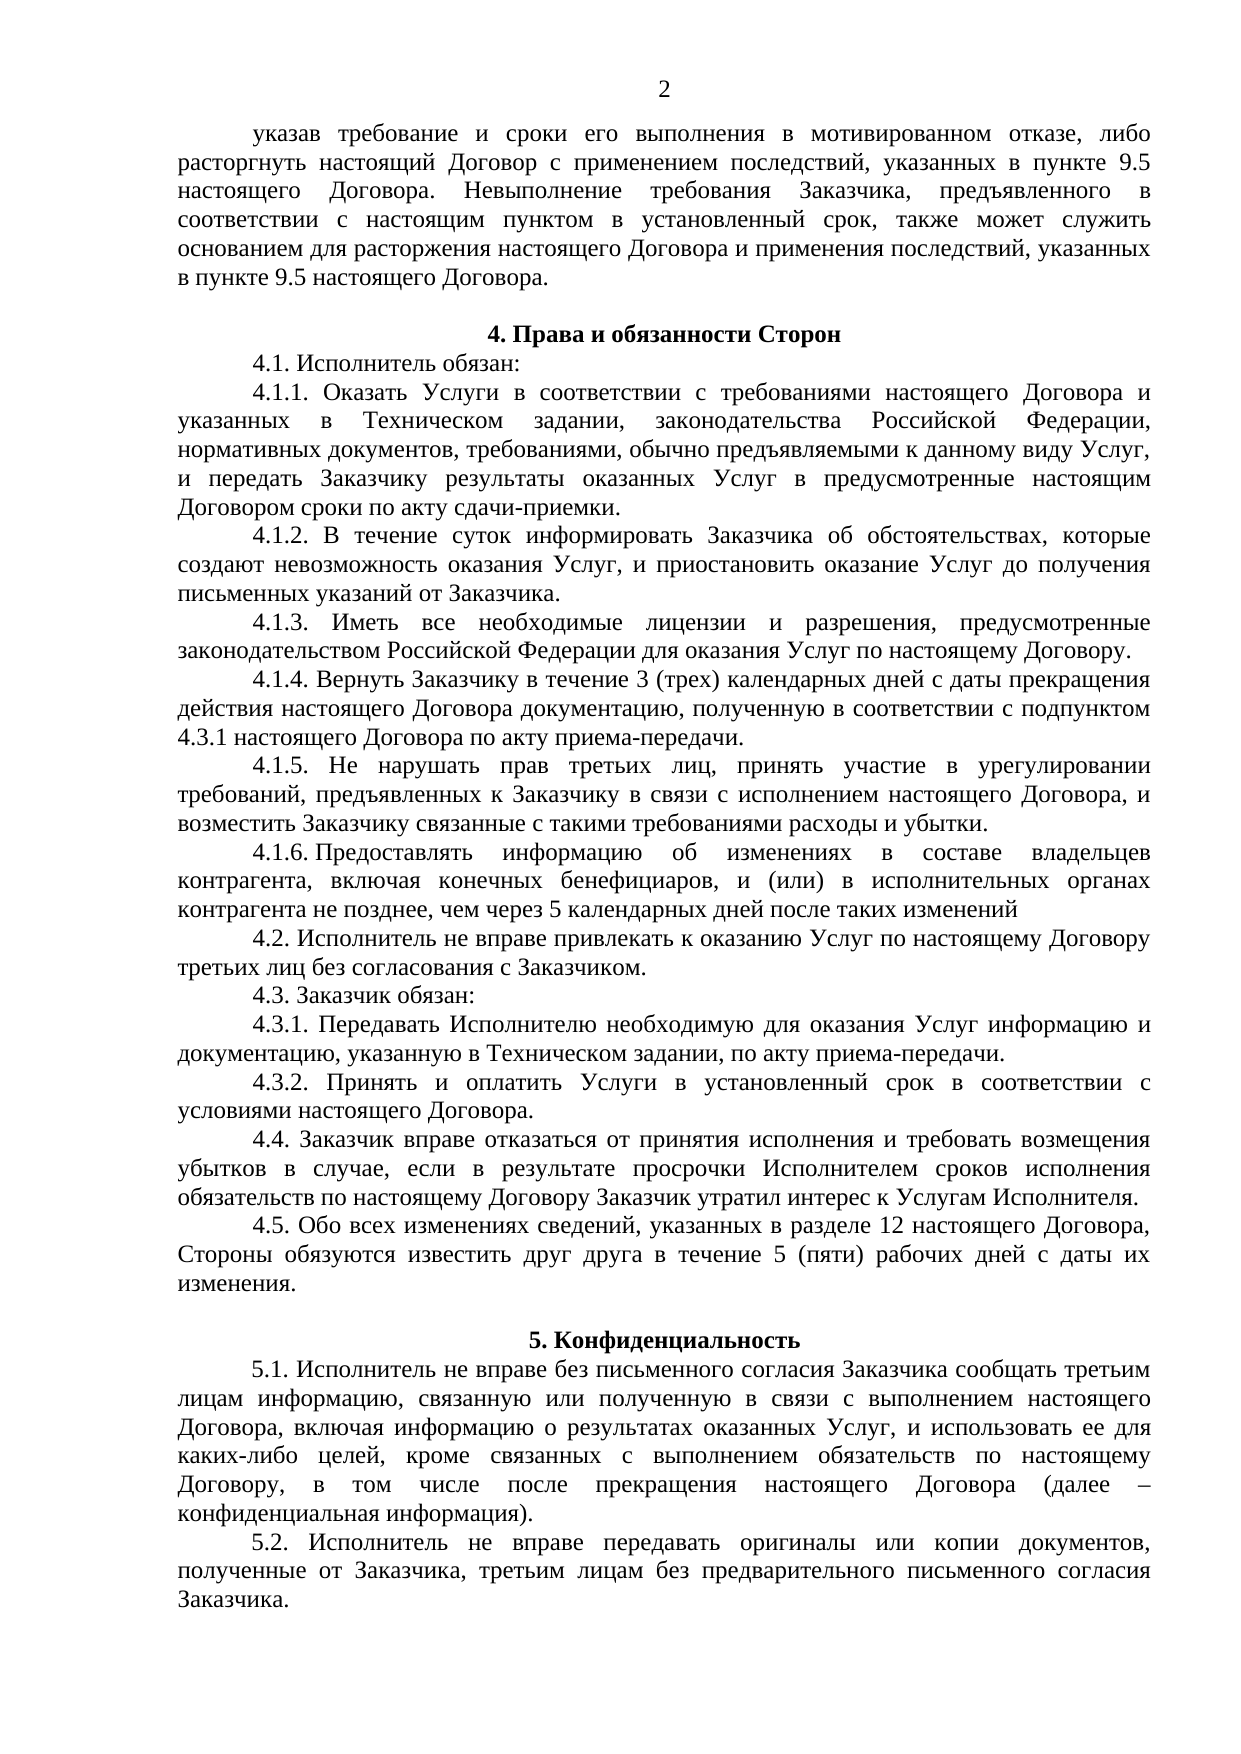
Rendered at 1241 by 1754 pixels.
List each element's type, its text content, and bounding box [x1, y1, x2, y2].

text 4.1.5. Не нарушать прав третьих лиц, принять участие в урегулировании требований, предъявленных к Заказчику в связи с исполнением настоящего Договора, и возместить Заказчику связанные с такими требованиями расходы и убытки. [177, 751, 1152, 837]
text 4.4. Заказчик вправе отказаться от принятия исполнения и требовать возмещения убытков в случае, если в результате просрочки Исполнителем сроков исполнения обязательств по настоящему Договору Заказчик утратил интерес к Услугам Исполнителя. [177, 1124, 1152, 1211]
text 4. Права и обязанности Сторон [177, 319, 1152, 348]
text 4.2. Исполнитель не вправе привлекать к оказанию Услуг по настоящему Договору третьих лиц без согласования с Заказчиком. [177, 923, 1152, 981]
text 4.1.4. Вернуть Заказчику в течение 3 (трех) календарных дней с даты прекращения действия настоящего Договора документацию, полученную в соответствии с подпунктом 4.3.1 настоящего Договора по акту приема-передачи. [177, 664, 1152, 751]
text 4.1.2. В течение суток информировать Заказчика об обстоятельствах, которые создают невозможность оказания Услуг, и приостановить оказание Услуг до получения письменных указаний от Заказчика. [177, 521, 1152, 607]
text 5.1. Исполнитель не вправе без письменного согласия Заказчика сообщать третьим лицам информацию, связанную или полученную в связи с выполнением настоящего Договора, включая информацию о результатах оказанных Услуг, и использовать ее для каких-либо целей, кроме связанных с выполнением обязательств по настоящему Договору, в том числе после прекращения настоящего Договора (далее – конфиденциальная информация). [177, 1354, 1152, 1527]
text 4.1.6. Предоставлять информацию об изменениях в составе владельцев контрагента, включая конечных бенефициаров, и (или) в исполнительных органах контрагента не позднее, чем через 5 календарных дней после таких изменений [177, 837, 1152, 923]
text указав требование и сроки его выполнения в мотивированном отказе, либо расторгнуть настоящий Договор с применением последствий, указанных в пункте 9.5 настоящего Договора. Невыполнение требования Заказчика, предъявленного в соответствии с настоящим пунктом в установленный срок, также может служить основанием для расторжения настоящего Договора и применения последствий, указанных в пункте 9.5 настоящего Договора. [177, 118, 1152, 291]
text 4.3.1. Передавать Исполнителю необходимую для оказания Услуг информацию и документацию, указанную в Техническом задании, по акту приема-передачи. [177, 1009, 1152, 1067]
text 4.5. Обо всех изменениях сведений, указанных в разделе 12 настоящего Договора, Стороны обязуются известить друг друга в течение 5 (пяти) рабочих дней с даты их изменения. [177, 1211, 1152, 1297]
text 5.2. Исполнитель не вправе передавать оригиналы или копии документов, полученные от Заказчика, третьим лицам без предварительного письменного согласия Заказчика. [177, 1527, 1152, 1613]
text 4.3. Заказчик обязан: [177, 981, 1152, 1009]
text 4.1.3. Иметь все необходимые лицензии и разрешения, предусмотренные законодательством Российской Федерации для оказания Услуг по настоящему Договору. [177, 607, 1152, 664]
text 4.3.2. Принять и оплатить Услуги в установленный срок в соответствии с условиями настоящего Договора. [177, 1067, 1152, 1124]
text 4.1. Исполнитель обязан: [177, 348, 1152, 377]
text 4.1.1. Оказать Услуги в соответствии с требованиями настоящего Договора и указанных в Техническом задании, законодательства Российской Федерации, нормативных документов, требованиями, обычно предъявляемыми к данному виду Услуг, и передать Заказчику результаты оказанных Услуг в предусмотренные настоящим Договором сроки по акту сдачи-приемки. [177, 377, 1152, 521]
text 5. Конфиденциальность [177, 1326, 1152, 1354]
